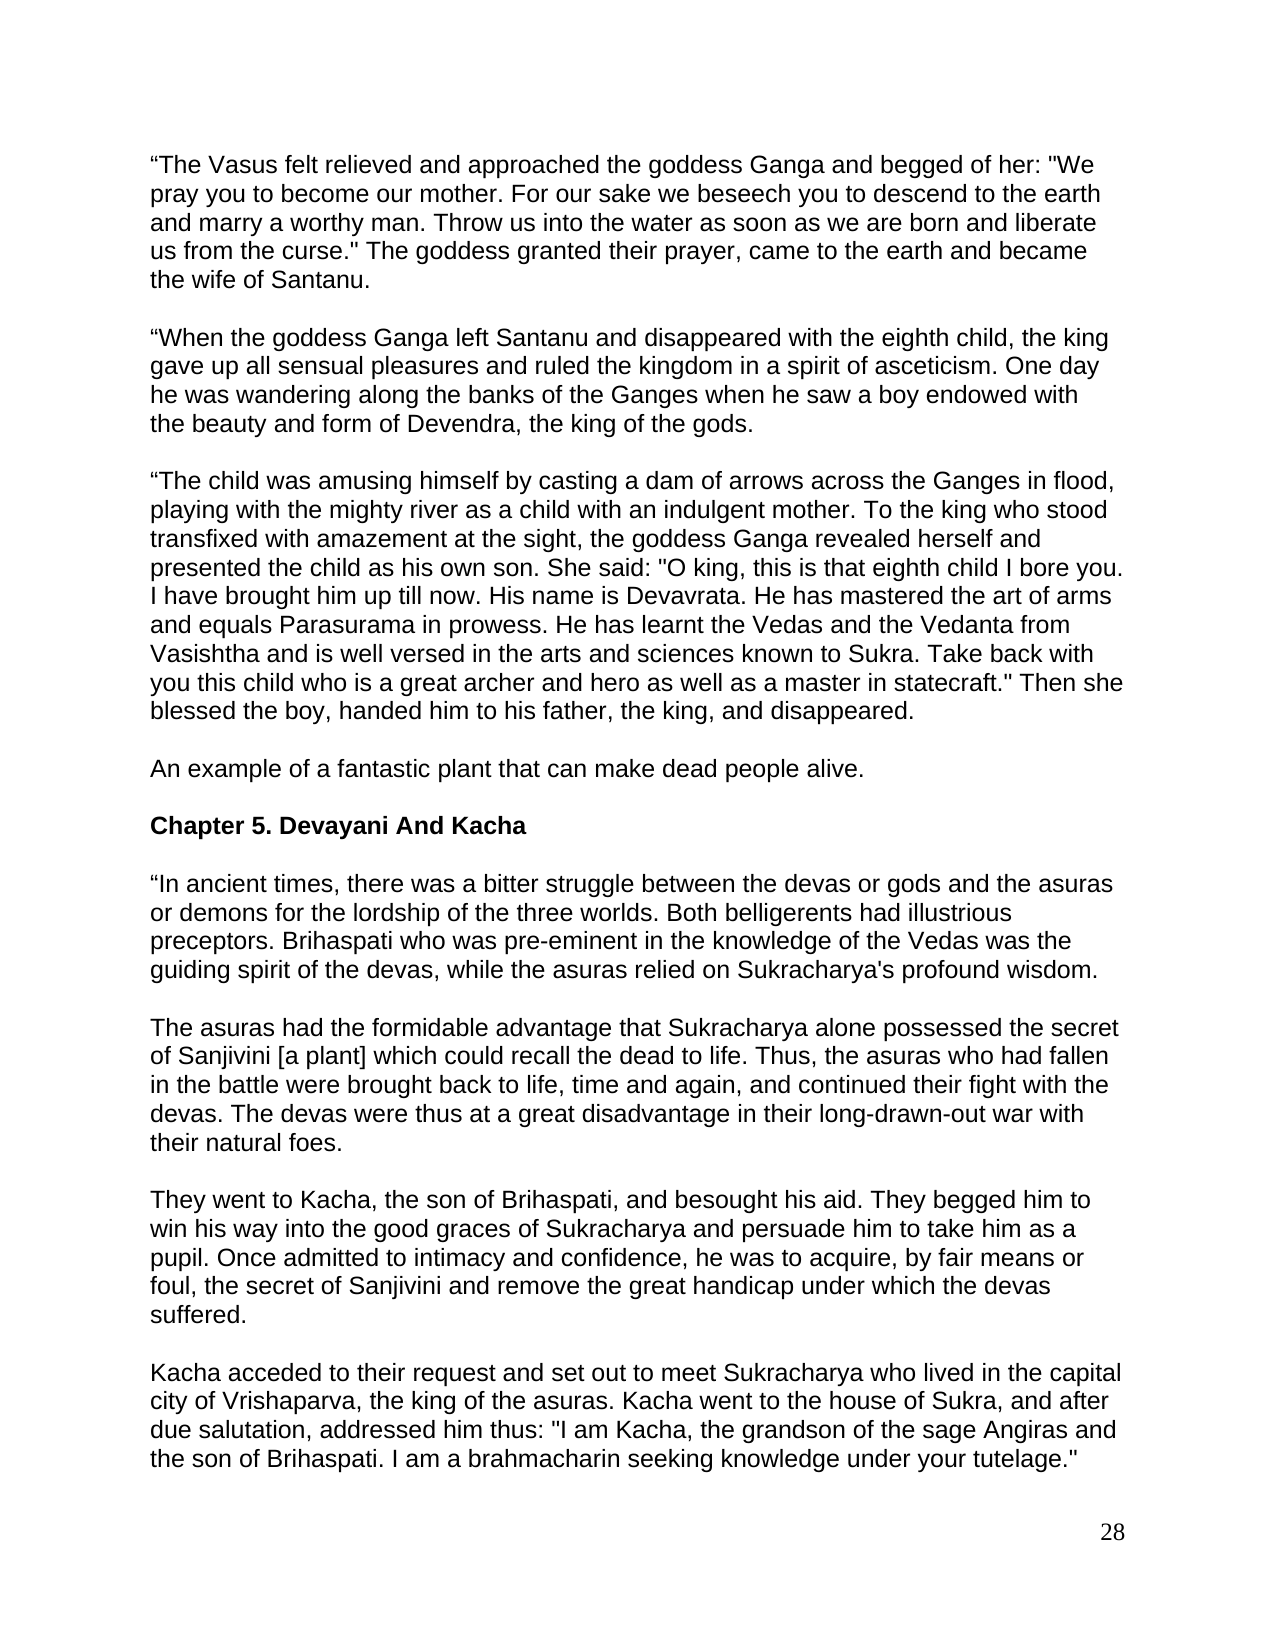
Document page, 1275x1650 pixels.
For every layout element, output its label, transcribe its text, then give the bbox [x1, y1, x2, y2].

text “The child was amusing himself by casting a dam of arrows across the Ganges in flood, playing with the mighty river as a child with an indulgent mother. To the king who stood transfixed with amazement at the sight, the goddess Ganga revealed herself and presented the child as his own son. She said: "O king, this is that eighth child I bore you. I have brought him up till now. His name is Devavrata. He has mastered the art of arms and equals Parasurama in prowess. He has learnt the Vedas and the Vedanta from Vasishtha and is well versed in the arts and sciences known to Sukra. Take back with you this child who is a great archer and hero as well as a master in statecraft." Then she blessed the boy, handed him to his father, the king, and disappeared. [150, 466, 1125, 725]
text Chapter 5. Devayani And Kacha [150, 811, 1125, 840]
text An example of a fantastic plant that can make dead people alive. [150, 754, 1125, 782]
text “The Vasus felt relieved and approached the goddess Ganga and begged of her: "We pray you to become our mother. For our sake we beseech you to descend to the earth and marry a worthy man. Throw us into the water as soon as we are born and liberate us from the curse." The goddess granted their prayer, came to the earth and became the wife of Santanu. [150, 150, 1125, 294]
text “When the goddess Ganga left Santanu and disappeared with the eighth child, the king [150, 322, 1125, 351]
text he was wandering along the banks of the Ganges when he saw a boy endowed with [150, 380, 1125, 409]
text The asuras had the formidable advantage that Sukracharya alone possessed the secret of Sanjivini [a plant] which could recall the dead to life. Thus, the asuras who had fallen in the battle were brought back to life, time and again, and continued their fight with the devas. The devas were thus at a great disadvantage in their long-drawn-out war with their natural foes. [150, 1012, 1125, 1156]
text “In ancient times, there was a bitter struggle between the devas or gods and the asuras or demons for the lordship of the three worlds. Both belligerents had illustrious preceptors. Brihaspati who was pre-eminent in the knowledge of the Vedas was the guiding spirit of the devas, while the asuras relied on Sukracharya's profound wisdom. [150, 869, 1125, 984]
text Kacha acceded to their request and set out to meet Sukracharya who lived in the capital city of Vrishaparva, the king of the asuras. Kacha went to the house of Sukra, and after due salutation, addressed him thus: "I am Kacha, the grandson of the sage Angiras and the son of Brihaspati. I am a brahmacharin seeking knowledge under your tutelage." [150, 1357, 1125, 1472]
text gave up all sensual pleasures and ruled the kingdom in a spirit of asceticism. One day [150, 351, 1125, 380]
text the beauty and form of Devendra, the king of the gods. [150, 409, 1125, 437]
text They went to Kacha, the son of Brihaspati, and besought his aid. They begged him to win his way into the good graces of Sukracharya and persuade him to take him as a pupil. Once admitted to intimacy and confidence, he was to acquire, by fair means or foul, the secret of Sanjivini and remove the great handicap under which the devas suffered. [150, 1185, 1125, 1329]
